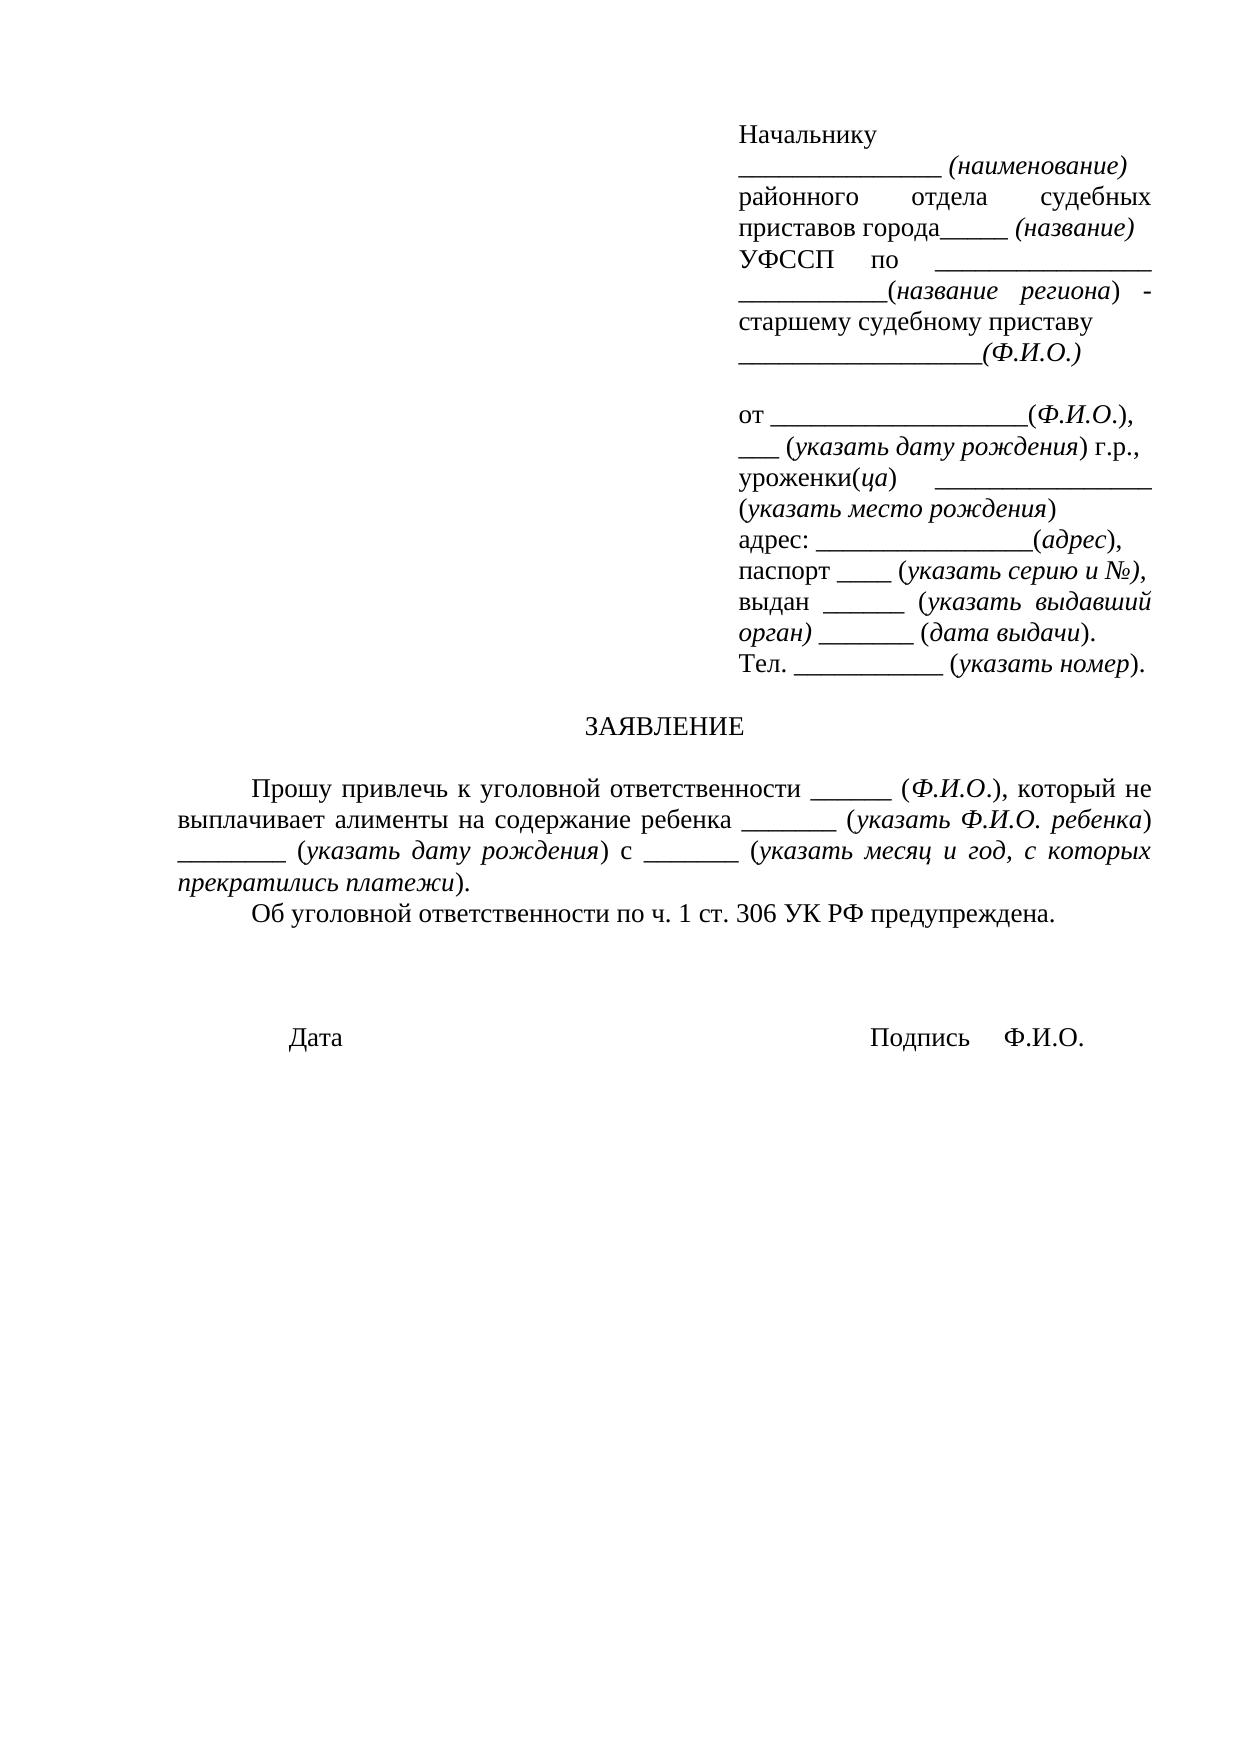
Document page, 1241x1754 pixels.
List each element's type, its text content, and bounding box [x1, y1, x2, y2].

list уроженки(ца) ________________ (указать место рождения) [738, 461, 1152, 523]
list от ___________________(Ф.И.О.), [738, 398, 1152, 429]
list адрес: ________________(адрес), [738, 523, 1152, 554]
list Прошу привлечь к уголовной ответственности ______ (Ф.И.О.), который не выплачивает алименты на содержание ребенка _______ (указать Ф.И.О. ребенка) ________ (указать дату рождения) с _______ (указать месяц и год, с которых прекратились платежи). [177, 772, 1152, 897]
list Начальнику [738, 118, 1152, 149]
list районного отдела судебных приставов города_____ (название) [738, 180, 1152, 243]
list ЗАЯВЛЕНИЕ [177, 710, 1152, 741]
list УФССП по ________________ ___________(название региона) - старшему судебному приставу [738, 243, 1152, 336]
list выдан ______ (указать выдавший орган) _______ (дата выдачи). [738, 585, 1152, 648]
list ___ (указать дату рождения) г.р., [738, 429, 1152, 461]
list _______________ (наименование) [738, 149, 1152, 180]
list Тел. ___________ (указать номер). [738, 648, 1152, 679]
list Дата Подпись Ф.И.О. [288, 1021, 1152, 1052]
list __________________(Ф.И.О.) [738, 336, 1152, 367]
list Об уголовной ответственности по ч. 1 ст. 306 УК РФ предупреждена. [177, 897, 1152, 928]
list паспорт ____ (указать серию и №), [738, 554, 1152, 585]
